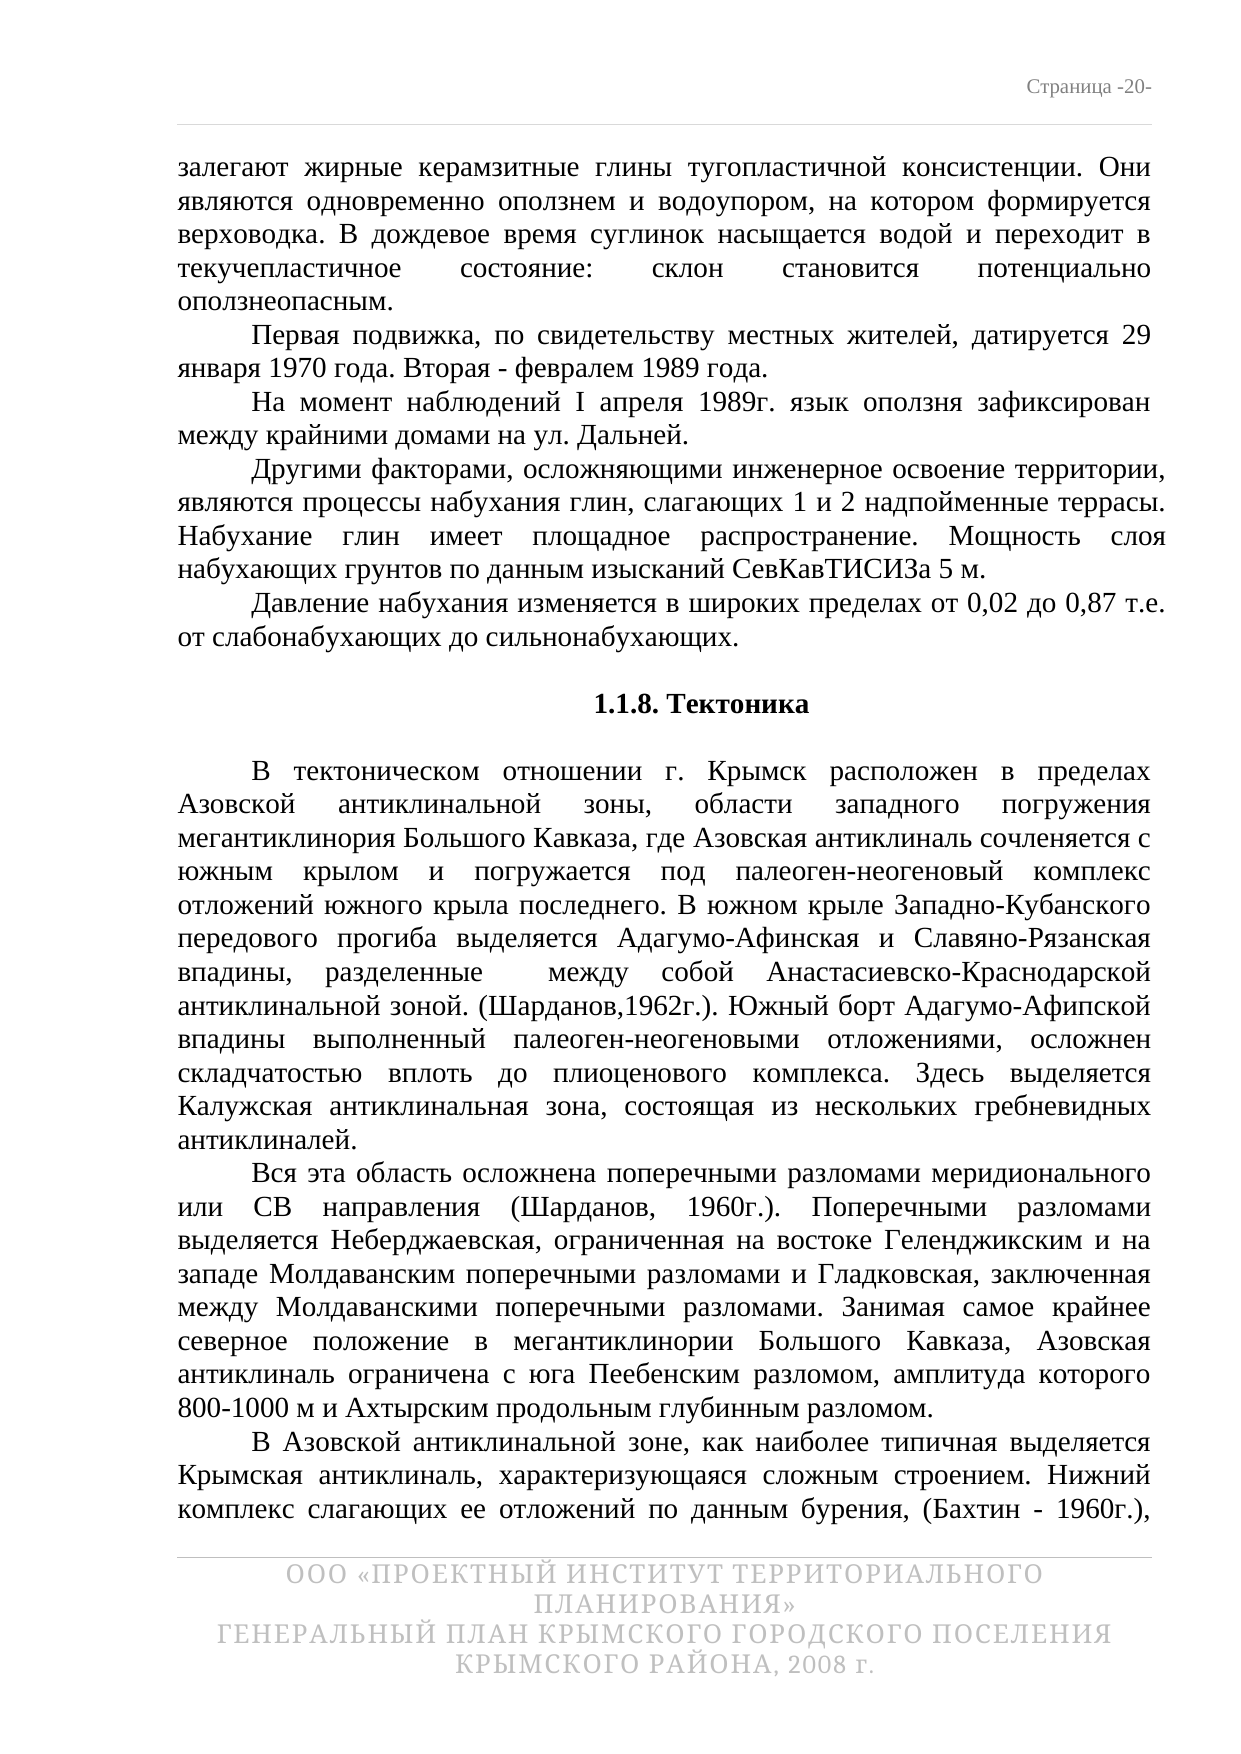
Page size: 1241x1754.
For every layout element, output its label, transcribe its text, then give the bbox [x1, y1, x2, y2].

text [177, 1424, 1152, 1524]
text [177, 149, 1152, 317]
text Давление набухания изменяется в широких пределах от 0,02 до 0,87 т.е. от слабонабухающих до сильнонабухающих. [177, 585, 1166, 652]
text 1.1.8. Тектоника [192, 686, 1152, 719]
text Вся эта область осложнена поперечными разломами меридионального или СВ направления (Шарданов, 1960г.). Поперечными разломами выделяется Неберджаевская, ограниченная на востоке Геленджикским и на западе Молдаванским поперечными разломами и Гладковская, заключенная между Молдаванскими поперечными разломами. Занимая самое крайнее северное положение в мегантиклинории Большого Кавказа, Азовская антиклиналь ограничена с юга Пеебенским разломом, амплитуда которого 800-1000 м и Ахтырским продольным глубинным разломом. [177, 1155, 1152, 1424]
text Другими факторами, осложняющими инженерное освоение территории, являются процессы набухания глин, слагающих 1 и 2 надпойменные террасы. Набухание глин имеет площадное распространение. Мощность слоя набухающих грунтов по данным изысканий СевКавТИСИЗа 5 м. [177, 451, 1166, 585]
text На момент наблюдений I апреля 1989г. язык оползня зафиксирован между крайними домами на ул. Дальней. [177, 384, 1152, 451]
text В тектоническом отношении г. Крымск расположен в пределах Азовской антиклинальной зоны, области западного погружения мегантиклинория Большого Кавказа, где Азовская антиклиналь сочленяется с южным крылом и погружается под палеоген-неогеновый комплекс отложений южного крыла последнего. В южном крыле Западно-Кубанского передового прогиба выделяется Адагумо-Афинская и Славяно-Рязанская впадины, разделенные между собой Анастасиевско-Краснодарской антиклинальной зоной. (Шарданов,1962г.). Южный борт Адагумо-Афипской впадины выполненный палеоген-неогеновыми отложениями, осложнен складчатостью вплоть до плиоценового комплекса. Здесь выделяется Калужская антиклинальная зона, состоящая из нескольких гребневидных антиклиналей. [177, 753, 1152, 1155]
text Первая подвижка, по свидетельству местных жителей, датируется 29 января 1970 года. Вторая - февралем 1989 года. [177, 317, 1152, 384]
